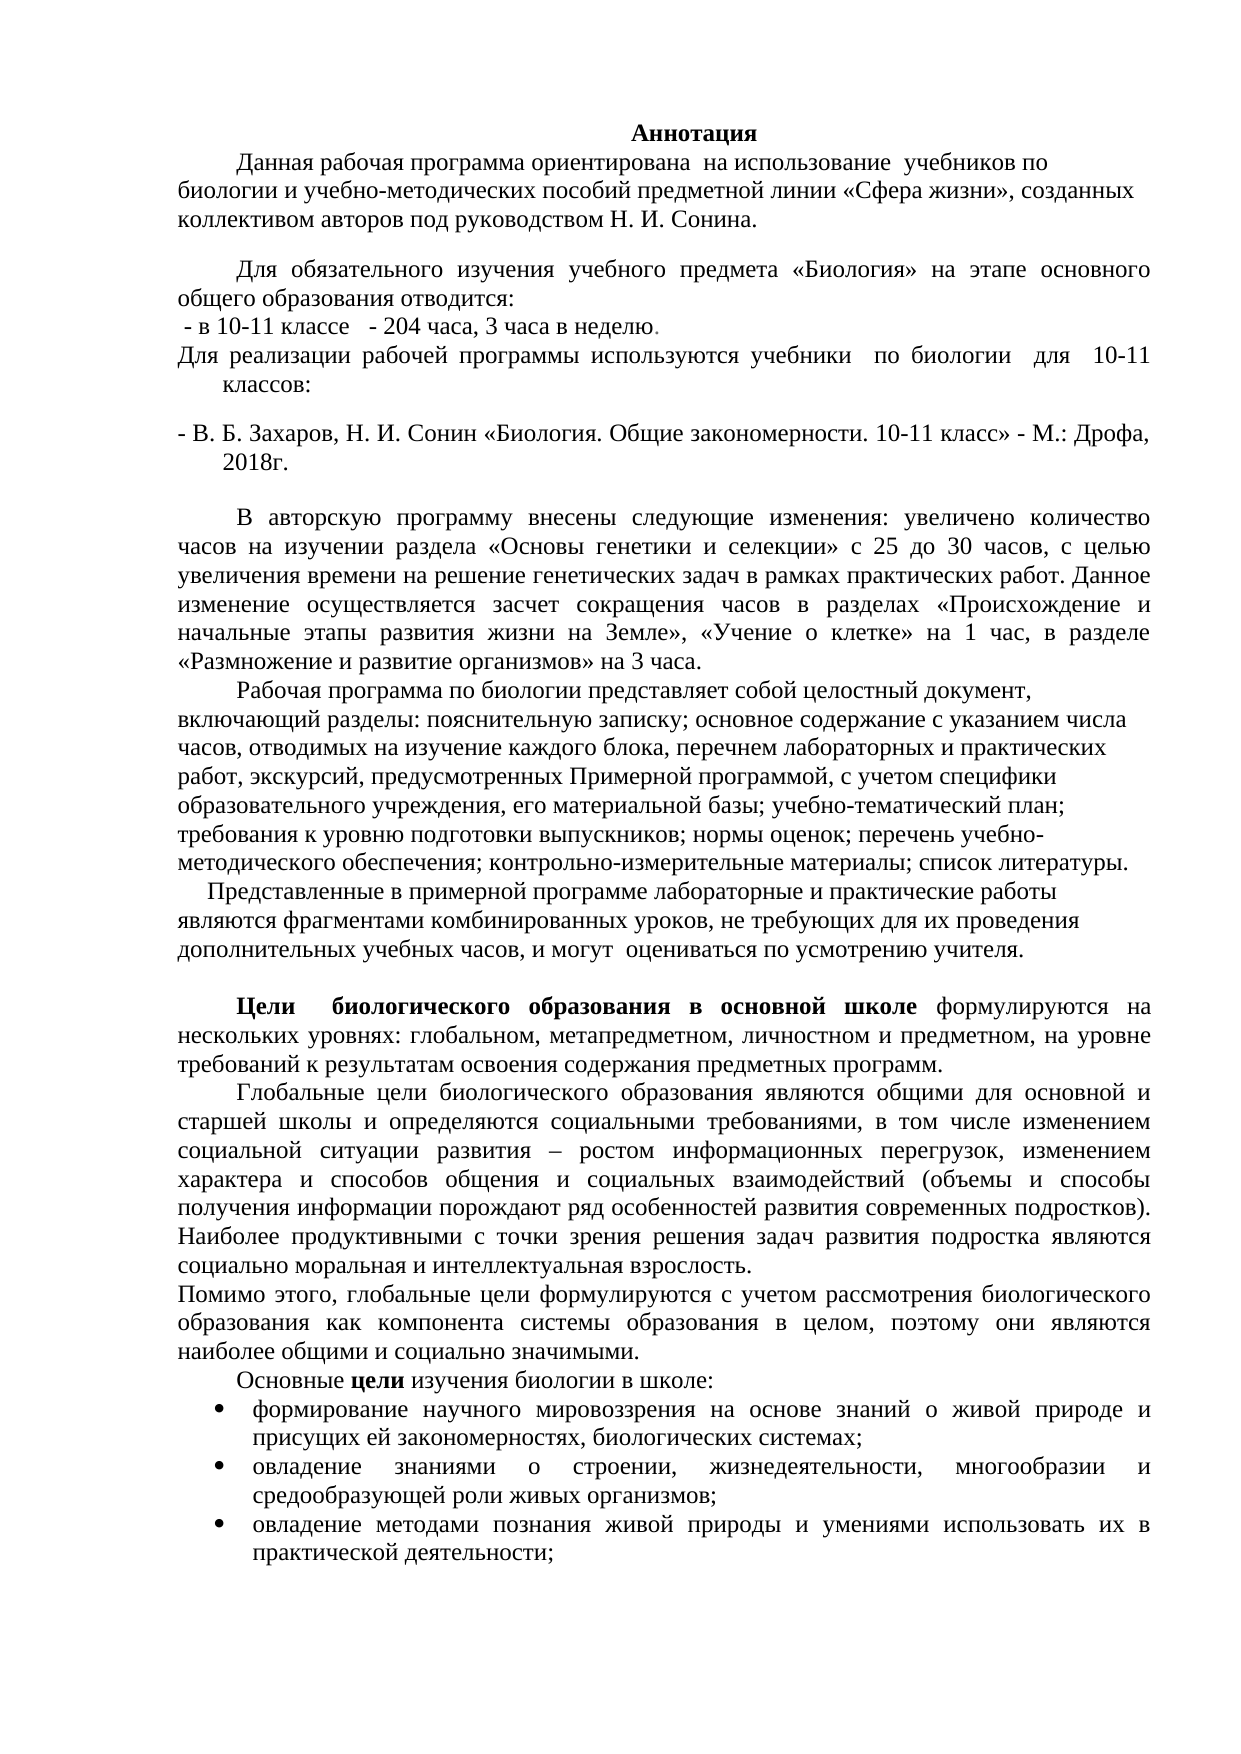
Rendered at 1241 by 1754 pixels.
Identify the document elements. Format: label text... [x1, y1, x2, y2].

text Цели биологического образования в основной школе формулируются на нескольких уровнях: глобальном, метапредметном, личностном и предметном, на уровне требований к результатам освоения содержания предметных программ. [177, 991, 1152, 1077]
text Основные цели изучения биологии в школе: [177, 1365, 1152, 1394]
list Аннотация [177, 118, 1152, 147]
text В авторскую программу внесены следующие изменения: увеличено количество часов на изучении раздела «Основы генетики и селекции» с 25 до 30 часов, с целью увеличения времени на решение генетических задач в рамках практических работ. Данное изменение осуществляется засчет сокращения часов в разделах «Происхождение и начальные этапы развития жизни на Земле», «Учение о клетке» на 1 час, в разделе «Размножение и развитие организмов» на 3 часа. [177, 502, 1152, 675]
list Для реализации рабочей программы используются учебники по биологии для 10-11 классов: [177, 340, 1152, 398]
text Помимо этого, глобальные цели формулируются с учетом рассмотрения биологического образования как компонента системы образования в целом, поэтому они являются наиболее общими и социально значимыми. [177, 1279, 1152, 1365]
text Глобальные цели биологического образования являются общими для основной и старшей школы и определяются социальными требованиями, в том числе изменением социальной ситуации развития – ростом информационных перегрузок, изменением характера и способов общения и социальных взаимодействий (объемы и способы получения информации порождают ряд особенностей развития современных подростков). Наиболее продуктивными с точки зрения решения задач развития подростка являются социально моральная и интеллектуальная взрослость. [177, 1077, 1152, 1279]
list Для обязательного изучения учебного предмета «Биология» на этапе основного общего образования отводится: [177, 254, 1152, 311]
list формирование научного мировоззрения на основе знаний о живой природе и присущих ей закономерностях, биологических системах; [215, 1394, 1152, 1451]
list - В. Б. Захаров, Н. И. Сонин «Биология. Общие закономерности. 10-11 класс» - М.: Дрофа, 2018г. [177, 418, 1152, 476]
list - в 10-11 классе - 204 часа, 3 часа в неделю. [177, 311, 1152, 340]
list овладение знаниями о строении, жизнедеятельности, многообразии и средообразующей роли живых организмов; [215, 1451, 1152, 1509]
text Представленные в примерной программе лабораторные и практические работы являются фрагментами комбинированных уроков, не требующих для их проведения дополнительных учебных часов, и могут оцениваться по усмотрению учителя. [177, 876, 1152, 962]
list Данная рабочая программа ориентирована на использование учебников по биологии и учебно-методических пособий предметной линии «Сфера жизни», созданных коллективом авторов под руководством Н. И. Сонина. [177, 147, 1152, 233]
list овладение методами познания живой природы и умениями использовать их в практической деятельности; [215, 1509, 1152, 1566]
text Рабочая программа по биологии представляет собой целостный документ, включающий разделы: пояснительную записку; основное содержание с указанием числа часов, отводимых на изучение каждого блока, перечнем лабораторных и практических работ, экскурсий, предусмотренных Примерной программой, с учетом специфики образовательного учреждения, его материальной базы; учебно-тематический план; требования к уровню подготовки выпускников; нормы оценок; перечень учебно-методического обеспечения; контрольно-измерительные материалы; список литературы. [177, 675, 1152, 876]
